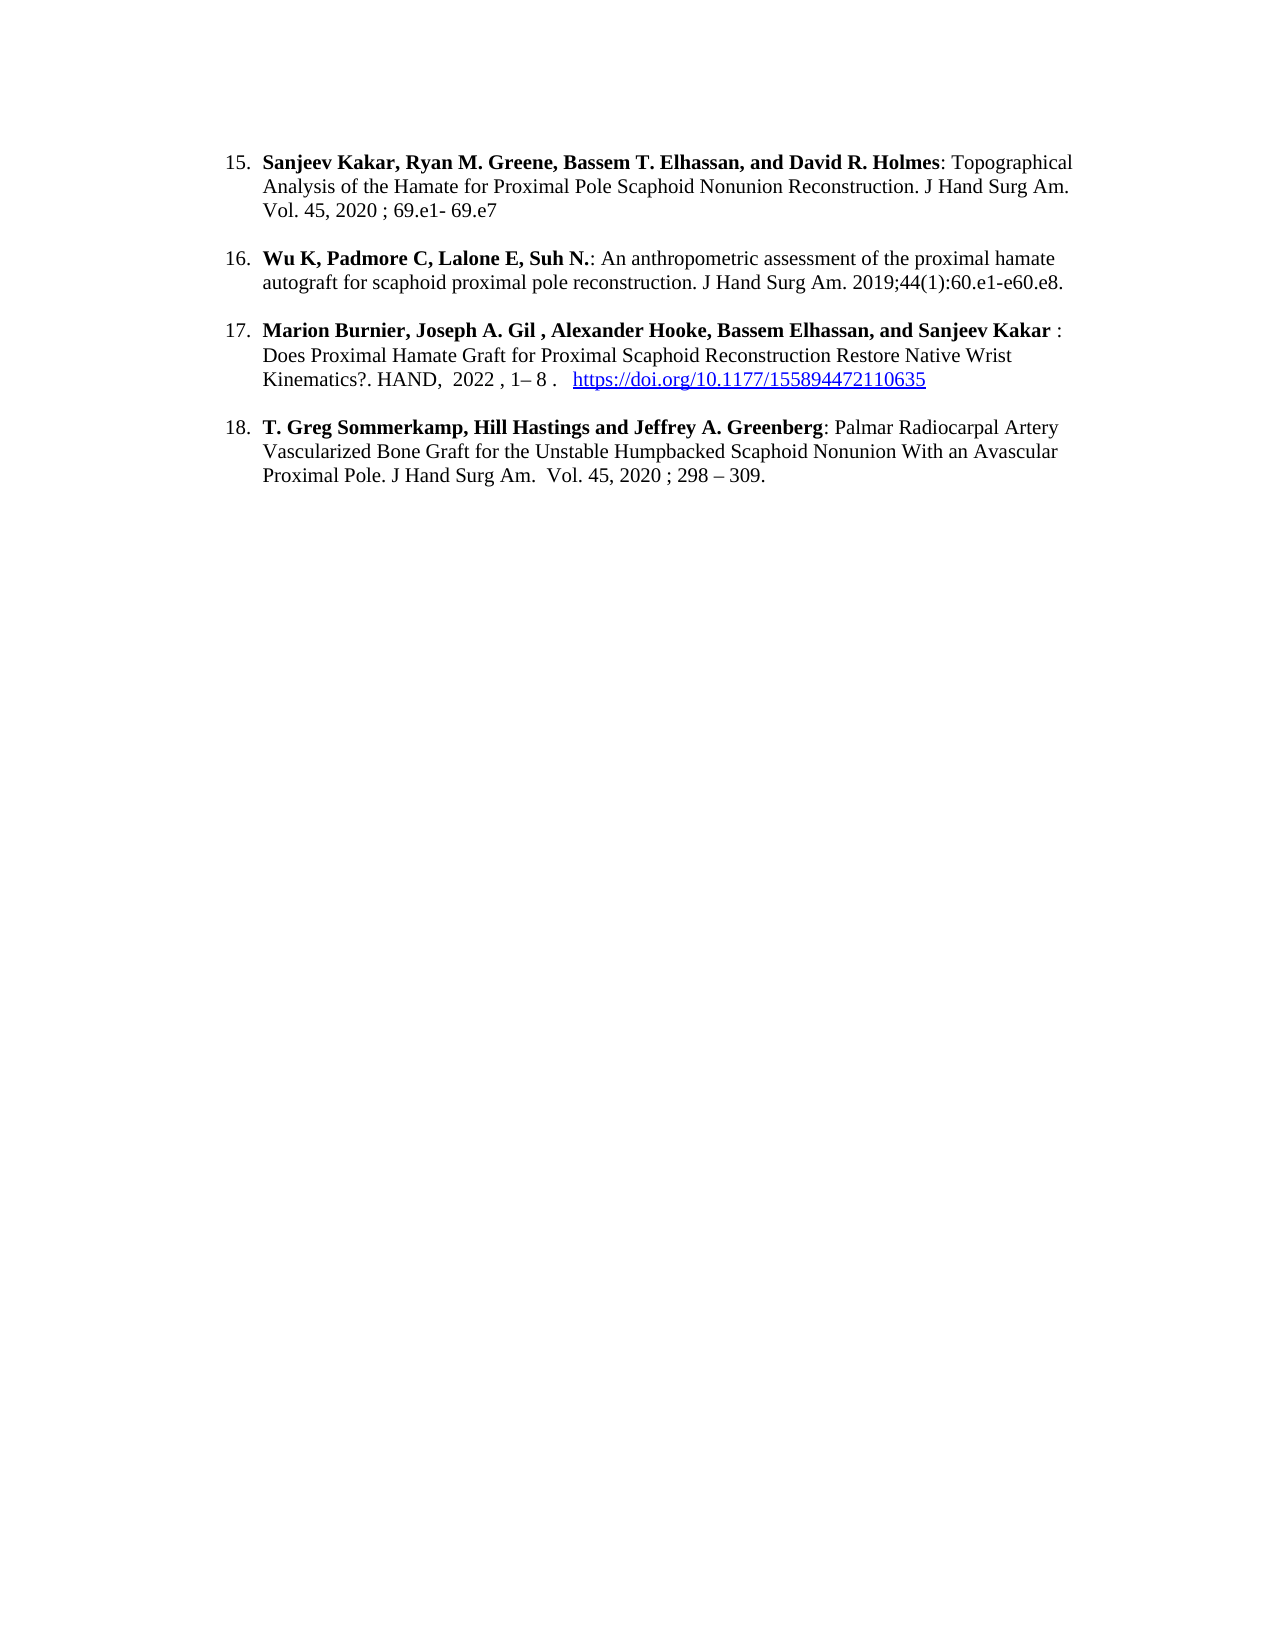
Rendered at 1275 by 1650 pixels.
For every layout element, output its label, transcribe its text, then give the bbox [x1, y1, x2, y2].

list Sanjeev Kakar, Ryan M. Greene, Bassem T. Elhassan, and David R. Holmes: Topographical Analysis of the Hamate for Proximal Pole Scaphoid Nonunion Reconstruction. J Hand Surg Am. Vol. 45, 2020 ; 69.e1- 69.e7 [225, 150, 1087, 222]
list Wu K, Padmore C, Lalone E, Suh N.: An anthropometric assessment of the proximal hamate autograft for scaphoid proximal pole reconstruction. J Hand Surg Am. 2019;44(1):60.e1-e60.e8. [225, 246, 1087, 294]
list T. Greg Sommerkamp, Hill Hastings and Jeffrey A. Greenberg: Palmar Radiocarpal Artery Vascularized Bone Graft for the Unstable Humpbacked Scaphoid Nonunion With an Avascular Proximal Pole. J Hand Surg Am. Vol. 45, 2020 ; 298 – 309. [225, 415, 1087, 487]
list Marion Burnier, Joseph A. Gil , Alexander Hooke, Bassem Elhassan, and Sanjeev Kakar : Does Proximal Hamate Graft for Proximal Scaphoid Reconstruction Restore Native Wrist Kinematics?. HAND, 2022 , ﻿1– 8 . https://doi.org/10.1177/155894472110635 [225, 318, 1087, 391]
